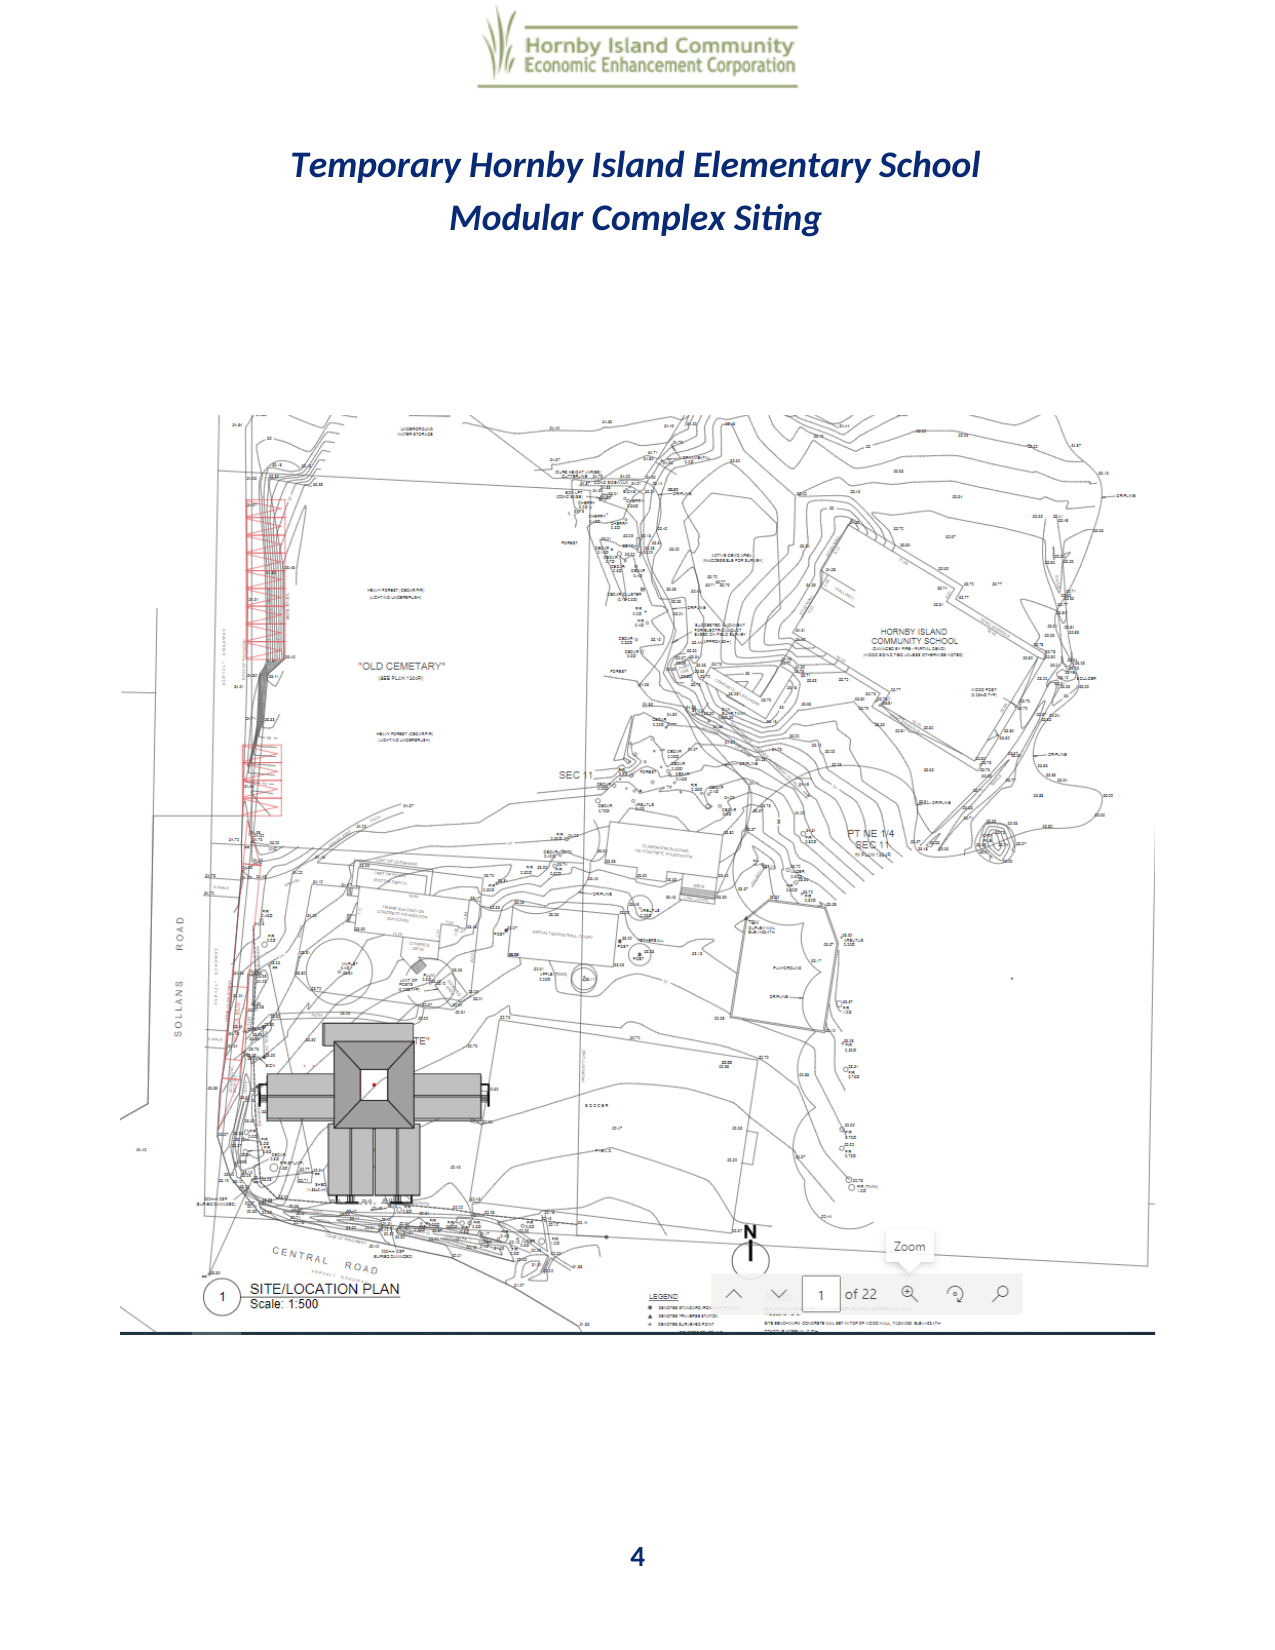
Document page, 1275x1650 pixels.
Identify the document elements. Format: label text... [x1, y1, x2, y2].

text Modular Complex Siting [120, 194, 1155, 240]
picture [120, 410, 1155, 1335]
text Temporary Hornby Island Elementary School [120, 141, 1155, 187]
picture [470, 0, 805, 96]
